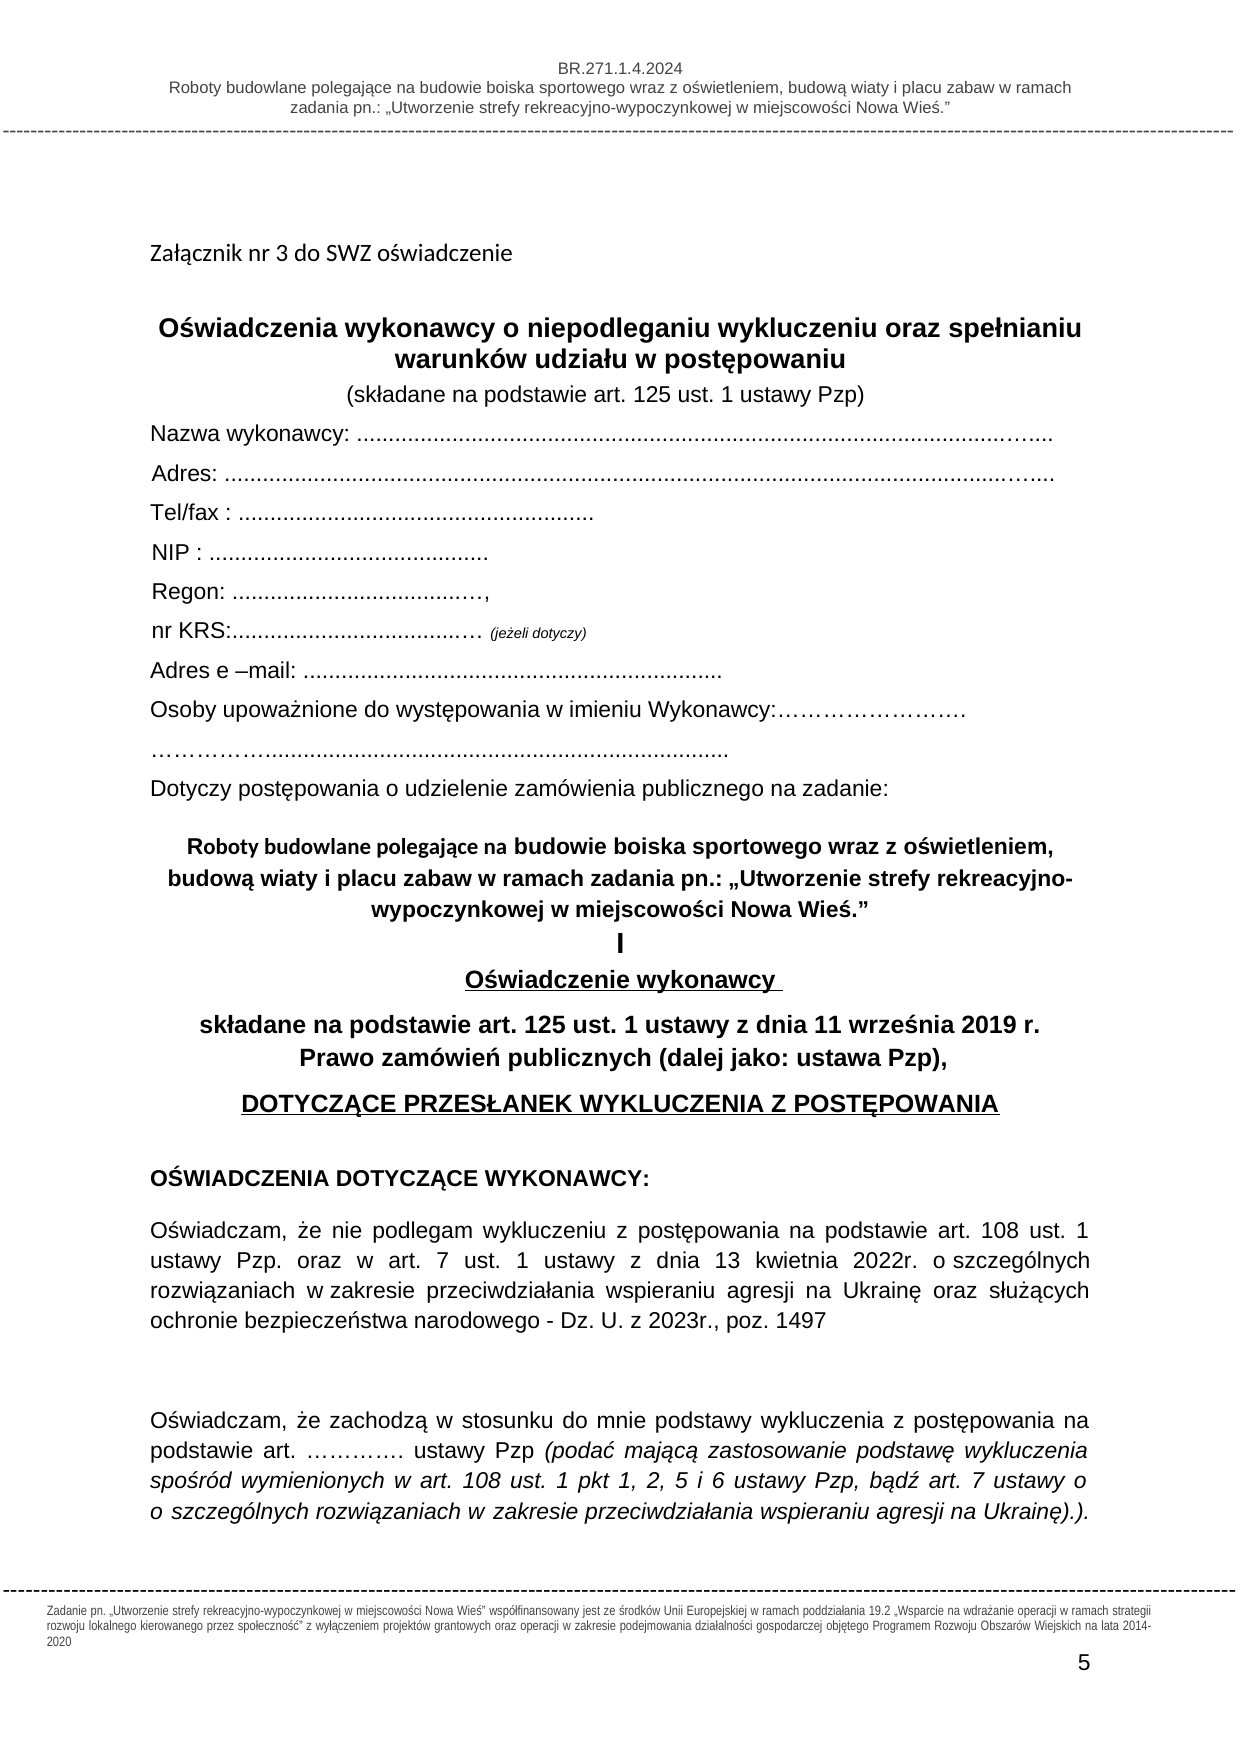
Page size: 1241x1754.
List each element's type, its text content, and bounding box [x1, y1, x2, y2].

text Osoby upoważnione do występowania w imieniu Wykonawcy:…………………….……………......................................................................... [150, 696, 1061, 762]
text Dotyczy postępowania o udzielenie zamówienia publicznego na zadanie: [150, 775, 1061, 802]
text nr KRS:....................................… (jeżeli dotyczy) [151, 617, 1061, 644]
text Prawo zamówień publicznych (dalej jako: ustawa Pzp), [150, 1043, 1090, 1072]
text Regon: ....................................…, [151, 578, 1061, 604]
text OŚWIADCZENIA DOTYCZĄCE WYKONAWCY: [150, 1164, 1090, 1191]
text I [150, 926, 1090, 960]
text (składane na podstawie art. 125 ust. 1 ustawy Pzp) [150, 381, 1061, 407]
text Roboty budowlane polegające na budowie boiska sportowego wraz z oświetleniem, budową wiaty i placu zabaw w ramach zadania pn.: „Utworzenie strefy rekreacyjno-wypoczynkowej w miejscowości Nowa Wieś.” [150, 832, 1090, 922]
text Oświadczam, że nie podlegam wykluczeniu z postępowania na podstawie art. 108 ust. 1 ustawy Pzp. oraz w art. 7 ust. 1 ustawy z dnia 13 kwietnia 2022r. o szczególnych rozwiązaniach w zakresie przeciwdziałania wspieraniu agresji na Ukrainę oraz służących ochronie bezpieczeństwa narodowego - Dz. U. z 2023r., poz. 1497 [150, 1217, 1090, 1333]
text Oświadczenia wykonawcy o niepodleganiu wykluczeniu oraz spełnianiu warunków udziału w postępowaniu [150, 312, 1090, 375]
text Tel/fax : ........................................................ [150, 499, 1061, 525]
text Nazwa wykonawcy: ......................................................................................................….... [150, 420, 1061, 446]
subtitle Załącznik nr 3 do SWZ oświadczenie [150, 237, 1090, 268]
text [150, 1407, 1090, 1524]
text NIP : ............................................ [151, 538, 1061, 565]
text DOTYCZĄCE PRZESŁANEK WYKLUCZENIA Z POSTĘPOWANIA [150, 1089, 1090, 1118]
text Oświadczenie wykonawcy [150, 965, 1090, 993]
text składane na podstawie art. 125 ust. 1 ustawy z dnia 11 września 2019 r. [150, 1010, 1090, 1039]
text Adres e –mail: .................................................................. [150, 657, 1061, 683]
text Adres: ...........................................................................................................................….... [151, 459, 1061, 486]
